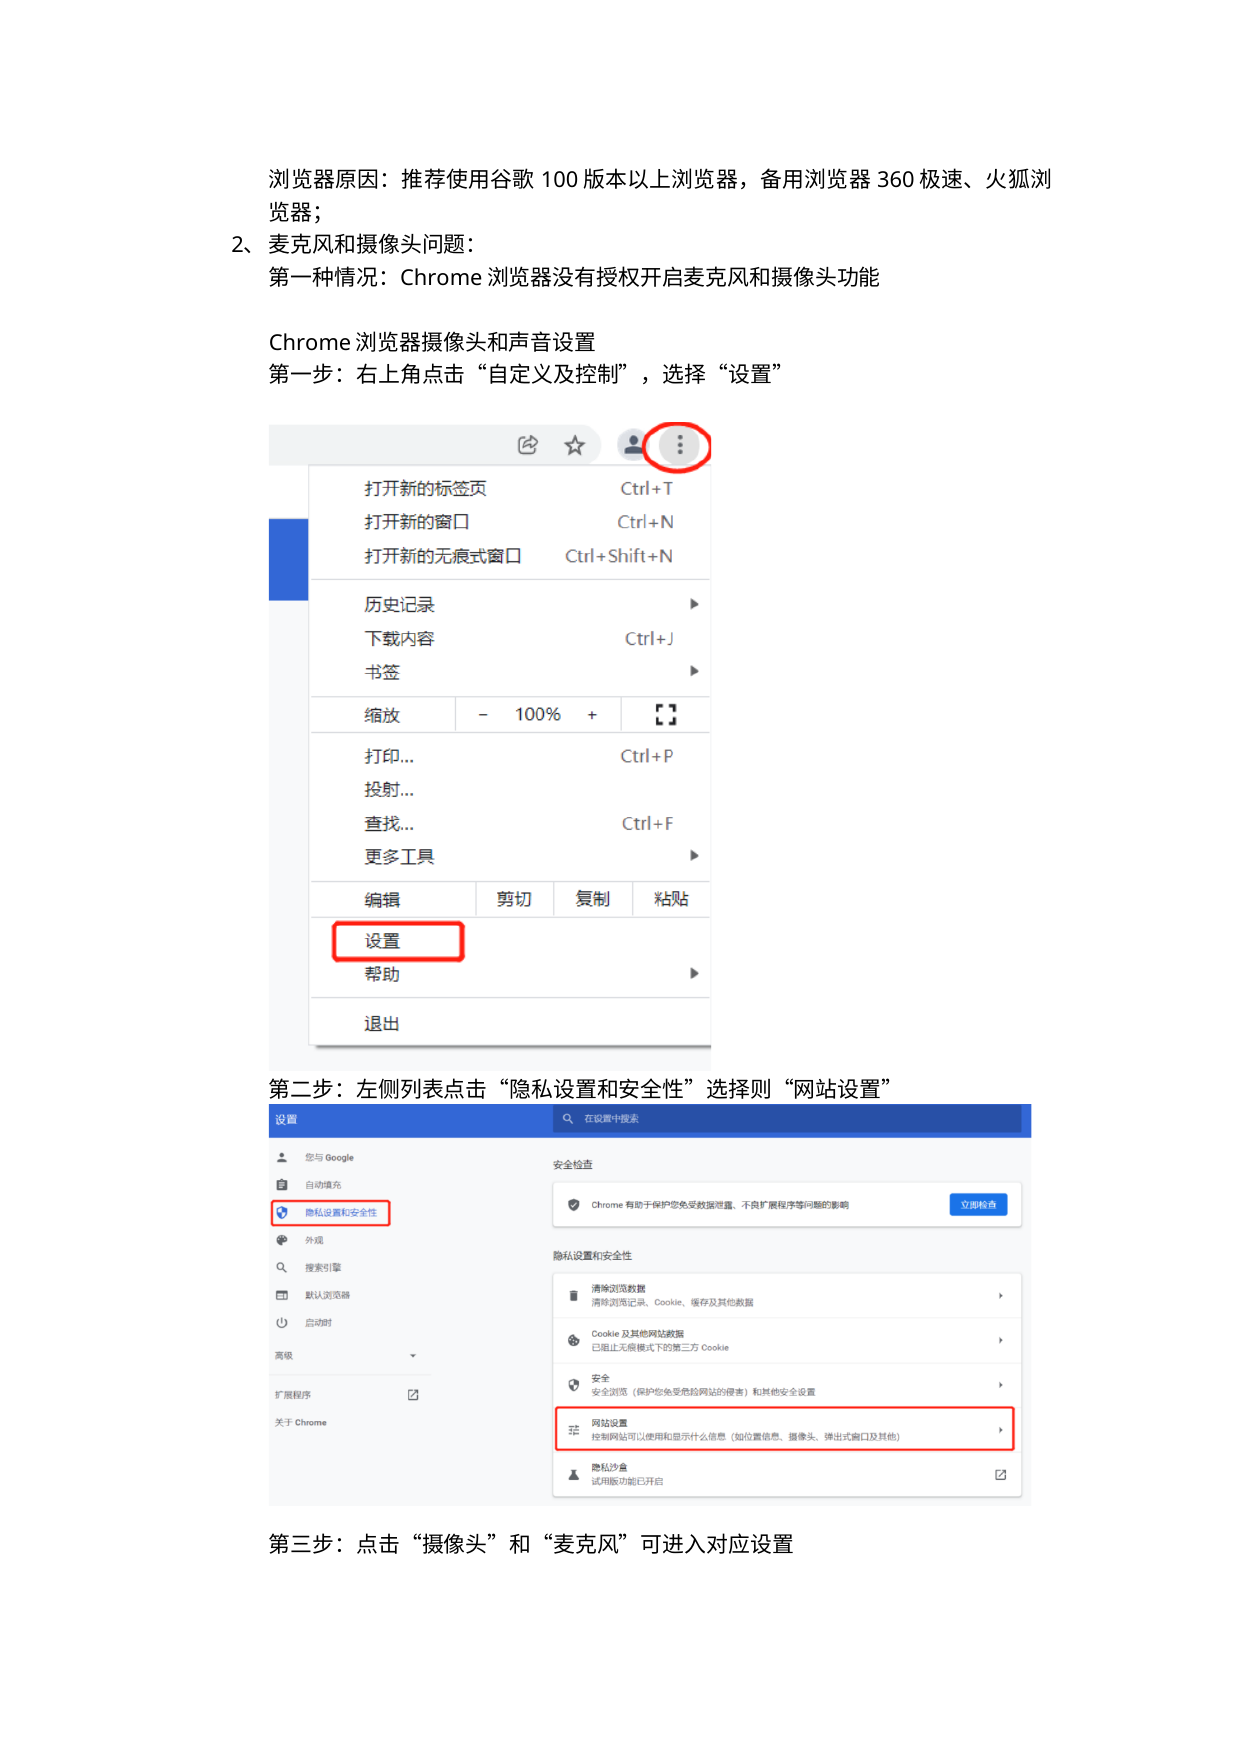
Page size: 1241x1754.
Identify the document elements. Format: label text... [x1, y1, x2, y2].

picture [268, 422, 712, 1071]
list 麦克风和摄像头问题： [231, 227, 1053, 259]
picture [268, 1104, 1032, 1506]
list 第一种情况：Chrome浏览器没有授权开启麦克风和摄像头功能 [269, 259, 1053, 292]
list 第三步：点击“摄像头”和“麦克风”可进入对应设置 [269, 1527, 1053, 1559]
list 浏览器原因：推荐使用谷歌100版本以上浏览器，备用浏览器360极速、火狐浏览器； [269, 162, 1053, 227]
list 第二步：左侧列表点击“隐私设置和安全性”选择则“网站设置” [269, 1072, 1053, 1104]
list 第一步：右上角点击“自定义及控制”，选择“设置” [269, 357, 1053, 389]
list Chrome浏览器摄像头和声音设置 [269, 324, 1053, 357]
